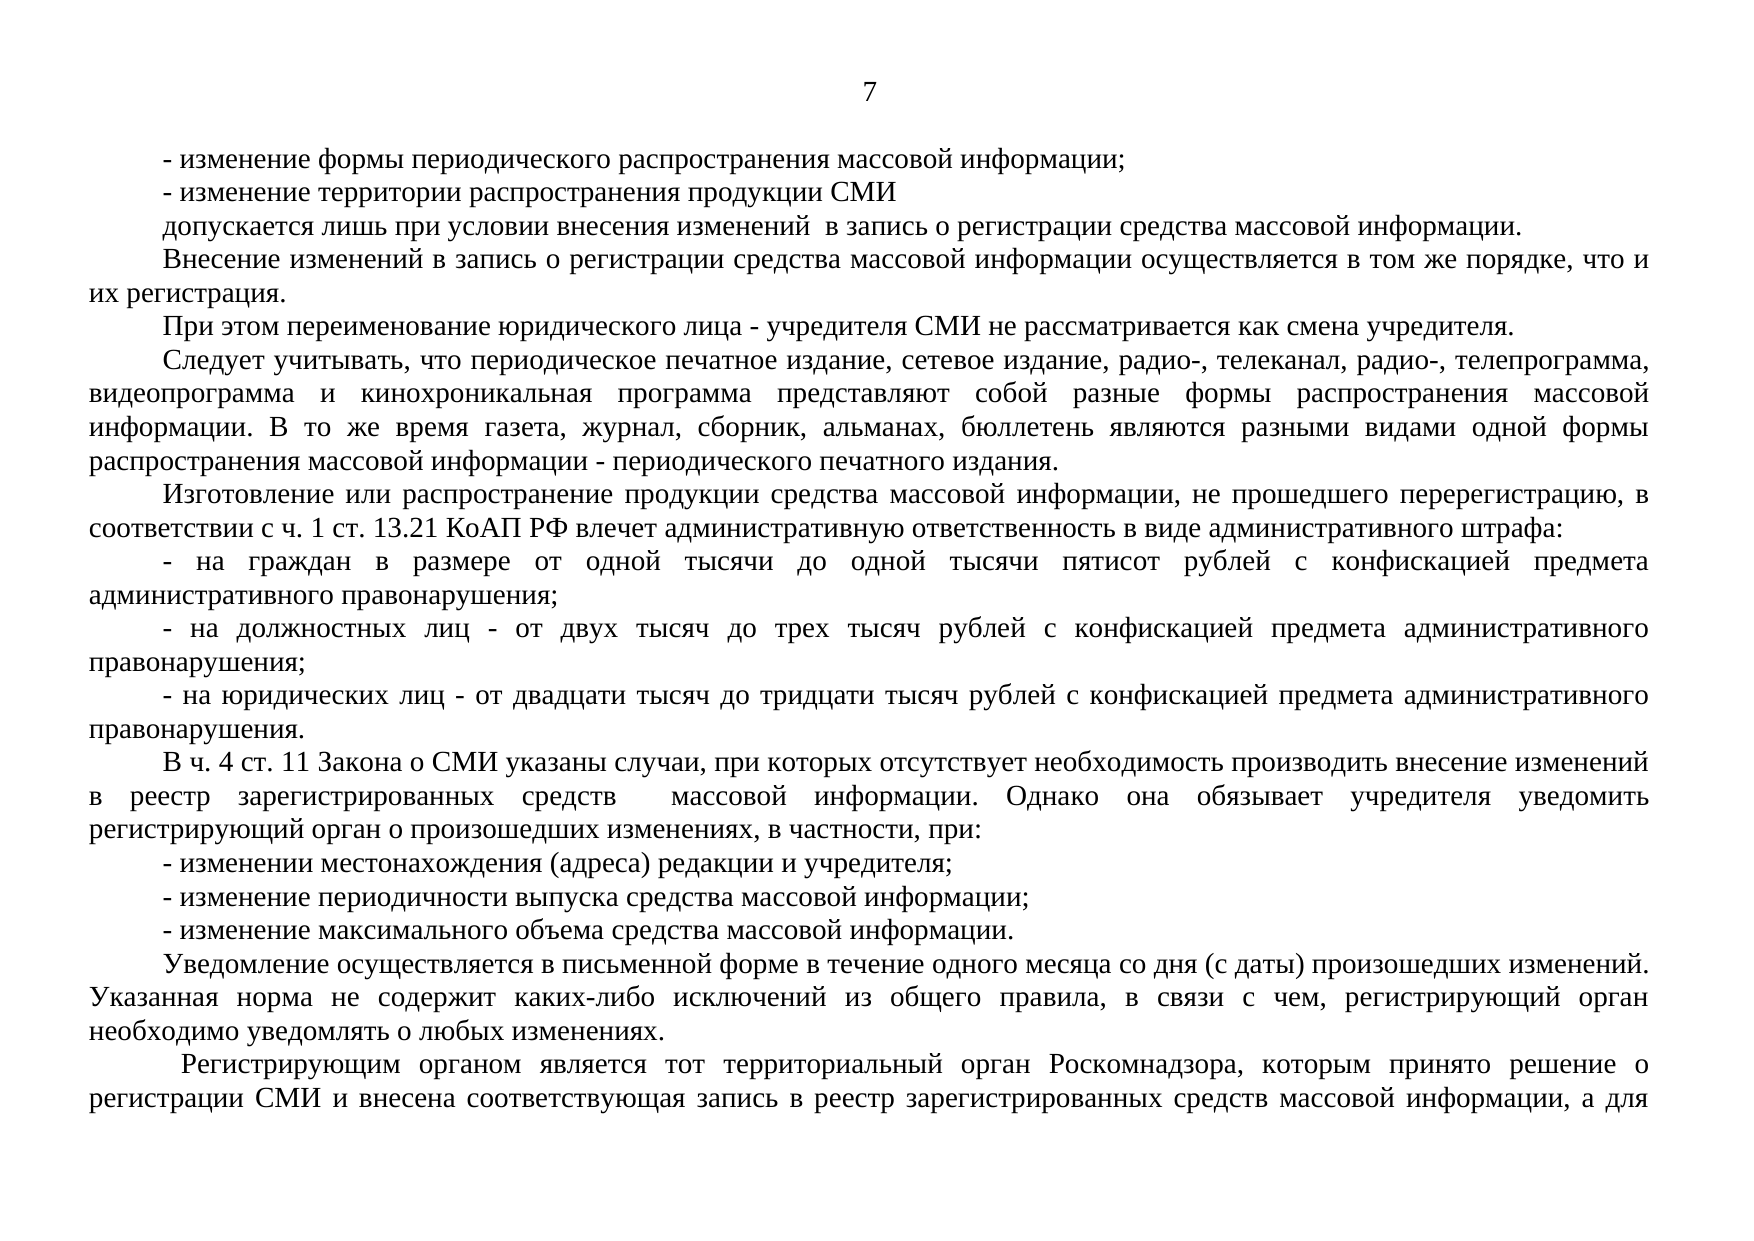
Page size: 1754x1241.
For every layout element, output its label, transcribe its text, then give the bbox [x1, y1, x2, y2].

text Внесение изменений в запись о регистрации средства массовой информации осуществляется в том же порядке, что и их регистрация. [89, 241, 1651, 308]
text - на граждан в размере от одной тысячи до одной тысячи пятисот рублей с конфискацией предмета административного правонарушения; [89, 543, 1651, 610]
text Изготовление или распространение продукции средства массовой информации, не прошедшего перерегистрацию, в соответствии с ч. 1 ст. 13.21 КоАП РФ влечет административную ответственность в виде административного штрафа: [89, 476, 1651, 543]
text Уведомление осуществляется в письменной форме в течение одного месяца со дня (с даты) произошедших изменений. Указанная норма не содержит каких-либо исключений из общего правила, в связи с чем, регистрирующий орган необходимо уведомлять о любых изменениях. [89, 946, 1651, 1046]
text - изменение формы периодического распространения массовой информации; [89, 141, 1651, 174]
text - на должностных лиц - от двух тысяч до трех тысяч рублей с конфискацией предмета административного правонарушения; [89, 610, 1651, 677]
text - изменение территории распространения продукции СМИ [89, 174, 1651, 208]
text В ч. 4 ст. 11 Закона о СМИ указаны случаи, при которых отсутствует необходимость производить внесение изменений в реестр зарегистрированных средств массовой информации. Однако она обязывает учредителя уведомить регистрирующий орган о произошедших изменениях, в частности, при: [89, 744, 1651, 845]
text допускается лишь при условии внесения изменений в запись о регистрации средства массовой информации. [89, 208, 1651, 241]
text - изменении местонахождения (адреса) редакции и учредителя; [89, 845, 1651, 879]
text - изменение максимального объема средства массовой информации. [89, 912, 1651, 946]
text При этом переименование юридического лица - учредителя СМИ не рассматривается как смена учредителя. [89, 308, 1651, 342]
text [89, 1046, 1651, 1113]
text - на юридических лиц - от двадцати тысяч до тридцати тысяч рублей с конфискацией предмета административного правонарушения. [89, 677, 1651, 744]
text - изменение периодичности выпуска средства массовой информации; [89, 879, 1651, 912]
text Следует учитывать, что периодическое печатное издание, сетевое издание, радио-, телеканал, радио-, телепрограмма, видеопрограмма и кинохроникальная программа представляют собой разные формы распространения массовой информации. В то же время газета, журнал, сборник, альманах, бюллетень являются разными видами одной формы распространения массовой информации - периодического печатного издания. [89, 342, 1651, 476]
